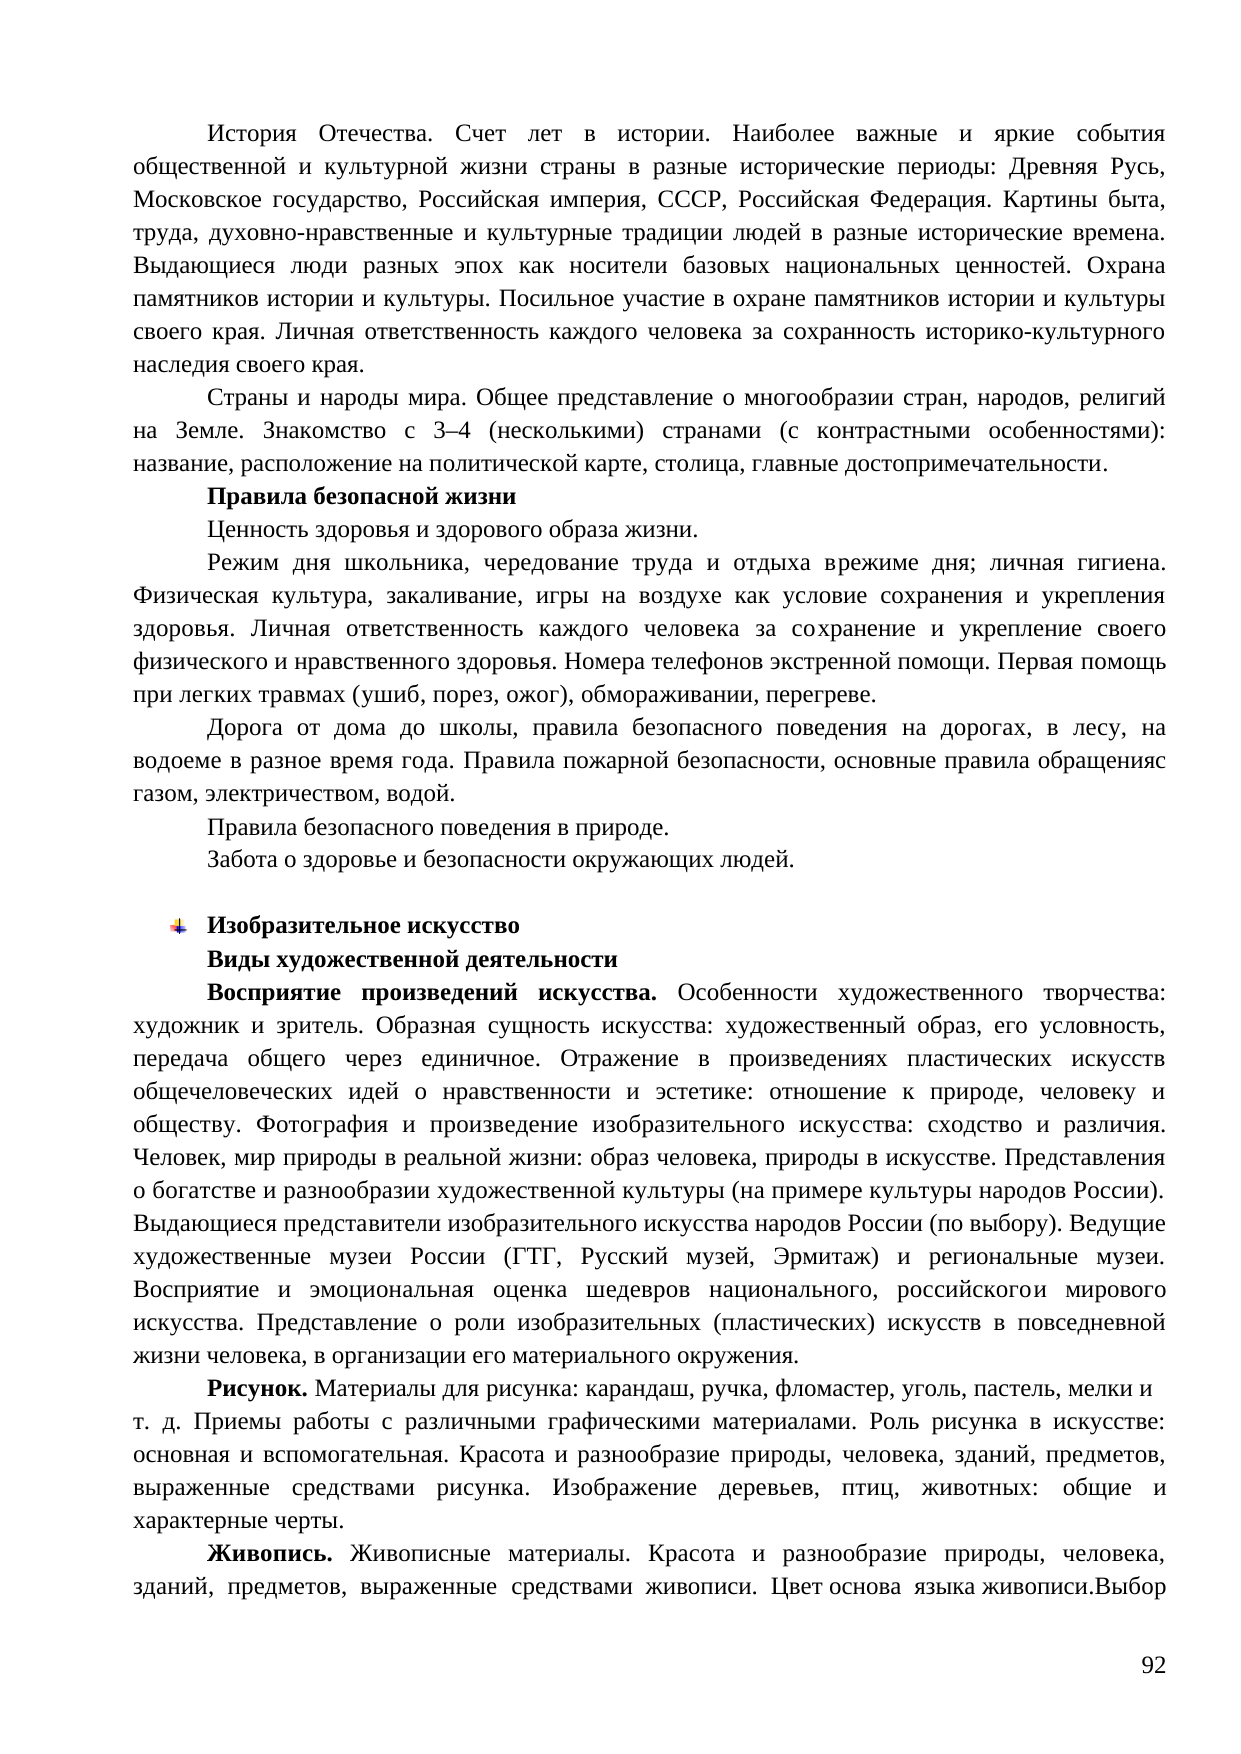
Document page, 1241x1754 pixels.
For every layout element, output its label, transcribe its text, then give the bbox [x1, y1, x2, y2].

text Рисунок. Материалы для рисунка: карандаш, ручка, фломастер, уголь, пастель, мелки и т. д. Приемы работы с различными графическими материалами. Роль рисунка в искусстве: основная и вспомогательная. Красота и разнообразие природы, человека, зданий, предметов, выраженные средствами рисунка. Изображение деревьев, птиц, животных: общие и характерные черты. [133, 1373, 1167, 1534]
text Дорога от дома до школы, правила безопасного поведения на дорогах, в лесу, на водоеме в разное время года. Правила пожарной безопасности, основные правила обращенияс газом, электричеством, водой. [133, 712, 1167, 807]
picture [170, 917, 187, 934]
text Страны и народы мира. Общее представление о многообразии стран, народов, религий на Земле. Знакомство с 3–4 (несколькими) странами (с контрастными особенностями): название, расположение на политической карте, столица, главные достопримечательности. [133, 382, 1167, 477]
text Правила безопасного поведения в природе. [133, 812, 1167, 840]
text Правила безопасной жизни [133, 481, 1167, 510]
text История Отечества. Счет лет в истории. Наиболее важные и яркие события общественной и культурной жизни страны в разные исторические периоды: Древняя Русь, Московское государство, Российская империя, СССР, Российская Федерация. Картины быта, труда, духовно-нравственные и культурные традиции людей в разные исторические времена. Выдающиеся люди разных эпох как носители базовых национальных ценностей. Охрана памятников истории и культуры. Посильное участие в охране памятников истории и культуры своего края. Личная ответственность каждого человека за сохранность историко-культурного наследия своего края. [133, 118, 1167, 378]
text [133, 1538, 1167, 1600]
subtitle Изобразительное искусство [169, 911, 1167, 939]
text Виды художественной деятельности [133, 944, 1167, 972]
text Ценность здоровья и здорового образа жизни. [133, 514, 1167, 543]
text Режим дня школьника, чередование труда и отдыха врежиме дня; личная гигиена. Физическая культура, закаливание, игры на воздухе как условие сохранения и укрепления здоровья. Личная ответственность каждого человека за сохранение и укрепление своего физического и нравственного здоровья. Номера телефонов экстренной помощи. Первая помощь при легких травмах (ушиб, порез, ожог), обмораживании, перегреве. [133, 547, 1167, 708]
text Восприятие произведений искусства. Особенности художественного творчества: художник и зритель. Образная сущность искусства: художественный образ, его условность, передача общего через единичное. Отражение в произведениях пластических искусств общечеловеческих идей о нравственности и эстетике: отношение к природе, человеку и обществу. Фотография и произведение изобразительного искусства: сходство и различия. Человек, мир природы в реальной жизни: образ человека, природы в искусстве. Представления о богатстве и разнообразии художественной культуры (на примере культуры народов России). Выдающиеся представители изобразительного искусства народов России (по выбору). Ведущие художественные музеи России (ГТГ, Русский музей, Эрмитаж) и региональные музеи. Восприятие и эмоциональная оценка шедевров национального, российскогои мирового искусства. Представление о роли изобразительных (пластических) искусств в повседневной жизни человека, в организации его материального окружения. [133, 977, 1167, 1369]
text Забота о здоровье и безопасности окружающих людей. [133, 844, 1167, 873]
